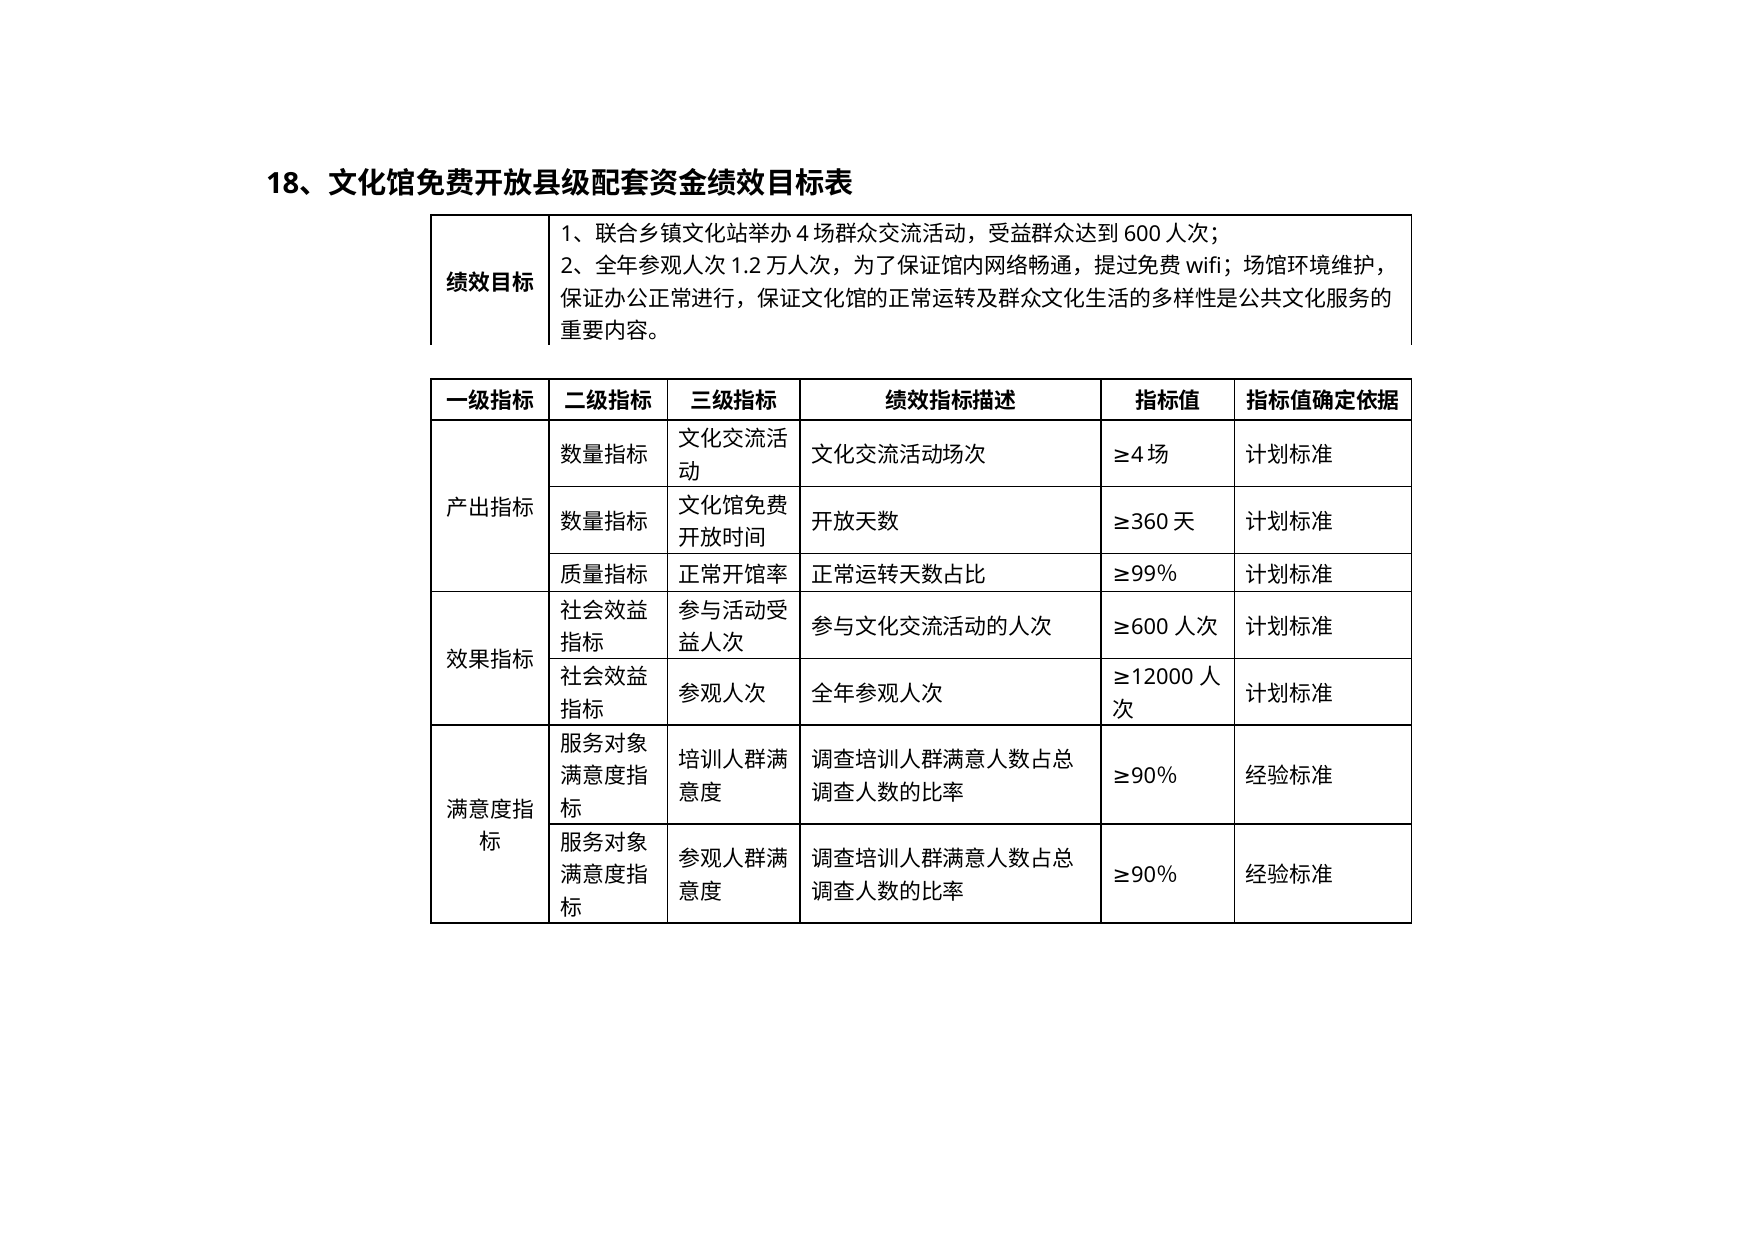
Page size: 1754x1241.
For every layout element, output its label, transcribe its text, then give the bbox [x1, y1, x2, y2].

table_cell 计划标准 [1235, 487, 1411, 552]
table_cell 参观人次 [668, 659, 799, 724]
table_cell 计划标准 [1235, 659, 1411, 724]
table_cell 服务对象满意度指标 [550, 825, 667, 922]
table_cell 计划标准 [1235, 592, 1411, 657]
table_header 二级指标 [550, 380, 667, 419]
table_cell 文化交流活动 [668, 421, 799, 486]
table_cell ≥90％ [1102, 726, 1234, 823]
table_cell 参与活动受益人次 [668, 592, 799, 657]
table_header 三级指标 [668, 380, 799, 419]
table_cell ≥360天 [1102, 487, 1234, 552]
table_cell 质量指标 [550, 554, 667, 591]
table_cell ≥600 人次 [1102, 592, 1234, 657]
table_header 绩效目标 [432, 216, 548, 345]
table_cell 经验标准 [1235, 726, 1411, 823]
table_cell ≥90％ [1102, 825, 1234, 922]
table_cell 参与文化交流活动的人次 [801, 592, 1100, 657]
table_cell 满意度指标 [432, 726, 548, 922]
table_header 指标值 [1102, 380, 1234, 419]
table_cell 参观人群满意度 [668, 825, 799, 922]
table_cell 调查培训人群满意人数占总调查人数的比率 [801, 726, 1100, 823]
table_cell 正常开馆率 [668, 554, 799, 591]
table_header 绩效指标描述 [801, 380, 1100, 419]
table_cell 文化交流活动场次 [801, 421, 1100, 486]
table_header 一级指标 [432, 380, 548, 419]
text 18、文化馆免费开放县级配套资金绩效目标表 [207, 149, 1636, 214]
table_cell ≥99％ [1102, 554, 1234, 591]
table_header 1、联合乡镇文化站举办4场群众交流活动，受益群众达到600人次； 2、全年参观人次1.2万人次，为了保证馆内网络畅通，提过免费wifi；场馆环境维护，保证办公正常进行，保证文化馆的正常运转及群众文化生活的多样性是公共文化服务的重要内容。 [550, 216, 1411, 345]
table_cell ≥4场 [1102, 421, 1234, 486]
table_cell 数量指标 [550, 487, 667, 552]
table_cell 调查培训人群满意人数占总调查人数的比率 [801, 825, 1100, 922]
table_cell 社会效益指标 [550, 592, 667, 657]
table_cell 服务对象满意度指标 [550, 726, 667, 823]
table_cell 全年参观人次 [801, 659, 1100, 724]
table_cell 培训人群满意度 [668, 726, 799, 823]
table_cell 社会效益指标 [550, 659, 667, 724]
table_cell 开放天数 [801, 487, 1100, 552]
table_cell 正常运转天数占比 [801, 554, 1100, 591]
table_cell 计划标准 [1235, 554, 1411, 591]
table_cell 效果指标 [432, 592, 548, 724]
table_cell 数量指标 [550, 421, 667, 486]
table_cell 文化馆免费开放时间 [668, 487, 799, 552]
table_cell ≥12000 人次 [1102, 659, 1234, 724]
table_cell 经验标准 [1235, 825, 1411, 922]
table_cell 产出指标 [432, 421, 548, 591]
table_cell 计划标准 [1235, 421, 1411, 486]
table_header 指标值确定依据 [1235, 380, 1411, 419]
